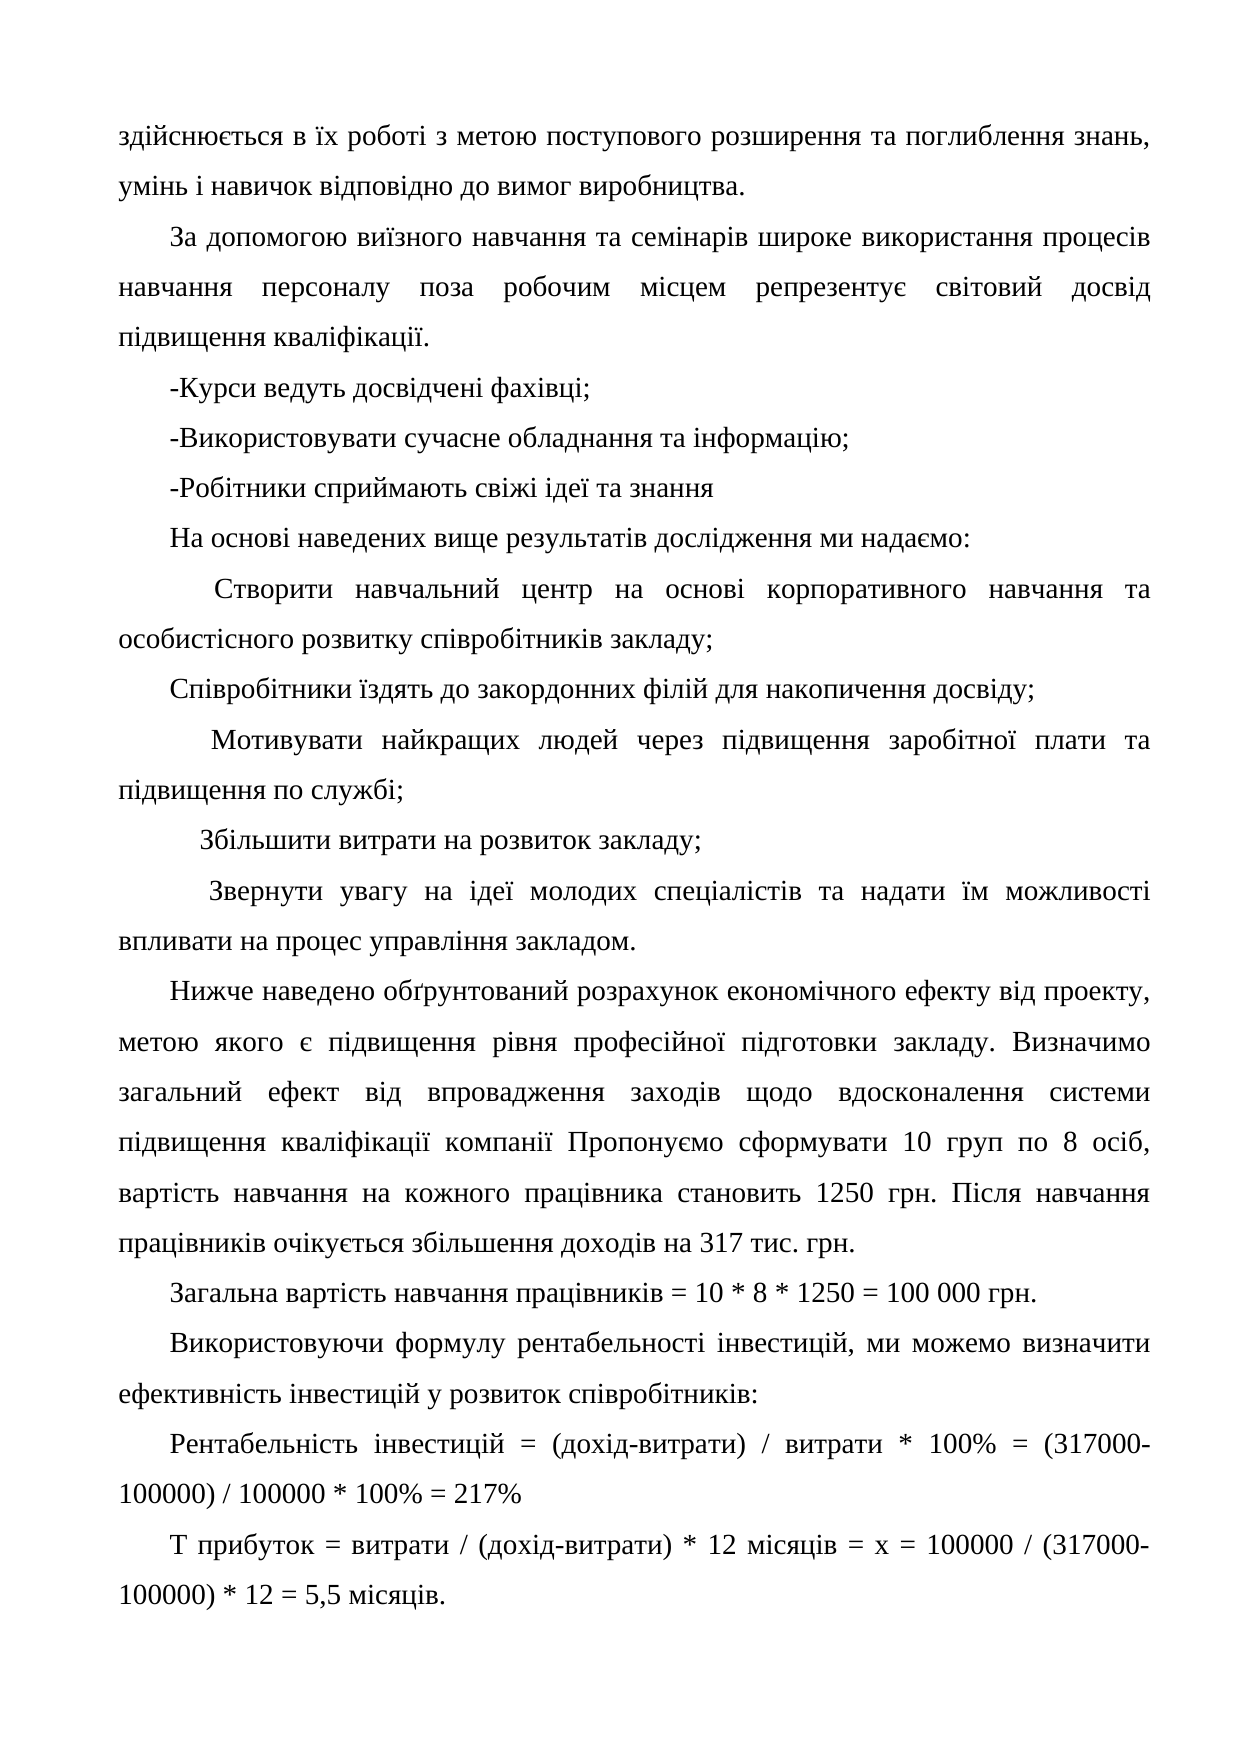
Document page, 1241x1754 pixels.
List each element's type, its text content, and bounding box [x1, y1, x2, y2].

text За допомогою виїзного навчання та семінарів широке використання процесів навчання персоналу поза робочим місцем репрезентує світовий досвід підвищення кваліфікації. [118, 219, 1152, 353]
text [118, 118, 1152, 202]
text Використовуючи формулу рентабельності інвестицій, ми можемо визначити ефективність інвестицій у розвиток співробітників: [118, 1326, 1152, 1409]
text Співробітники їздять до закордонних філій для накопичення досвіду; [118, 672, 1152, 705]
text -Використовувати сучасне обладнання та інформацію; [118, 420, 1152, 453]
text Нижче наведено обґрунтований розрахунок економічного ефекту від проекту, метою якого є підвищення рівня професійної підготовки закладу. Визначимо загальний ефект від впровадження заходів щодо вдосконалення системи підвищення кваліфікації компанії Пропонуємо сформувати 10 груп по 8 осіб, вартість навчання на кожного працівника становить 1250 грн. Після навчання працівників очікується збільшення доходів на 317 тис. грн. [118, 973, 1152, 1258]
text  Мотивувати найкращих людей через підвищення заробітної плати та підвищення по службі; [118, 722, 1152, 806]
text T прибуток = витрати / (дохід-витрати) * 12 місяців = x = 100000 / (317000-100000) * 12 = 5,5 місяців. [118, 1527, 1152, 1611]
text  Збільшити витрати на розвиток закладу; [118, 822, 1152, 856]
text На основі наведених вище результатів дослідження ми надаємо: [118, 521, 1152, 554]
text -Робітники сприймають свіжі ідеї та знання [118, 470, 1152, 504]
text Рентабельність інвестицій = (дохід-витрати) / витрати * 100% = (317000-100000) / 100000 * 100% = 217% [118, 1426, 1152, 1510]
text -Курси ведуть досвідчені фахівці; [118, 370, 1152, 403]
text  Звернути увагу на ідеї молодих спеціалістів та надати їм можливості впливати на процес управління закладом. [118, 873, 1152, 957]
text Загальна вартість навчання працівників = 10 * 8 * 1250 = 100 000 грн. [118, 1275, 1152, 1309]
text  Створити навчальний центр на основі корпоративного навчання та особистісного розвитку співробітників закладу; [118, 571, 1152, 655]
